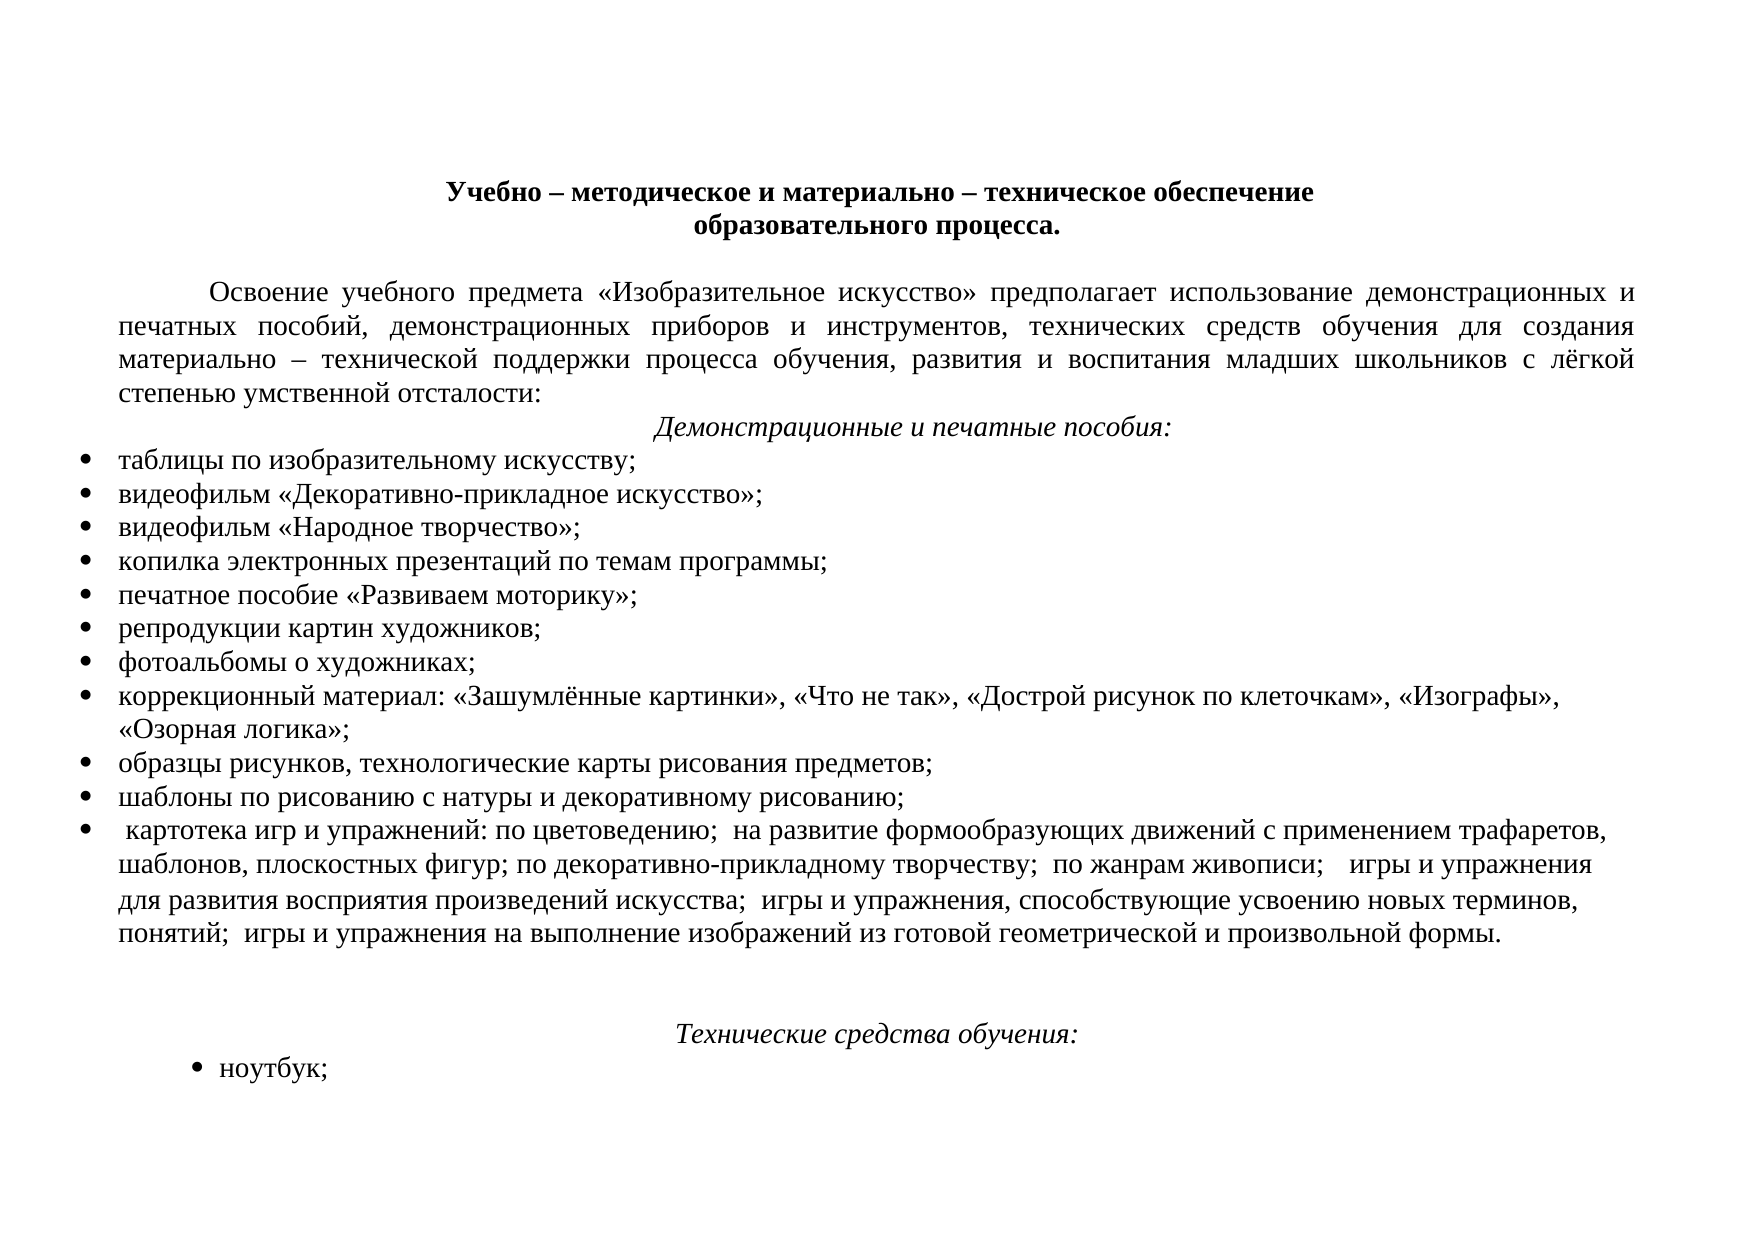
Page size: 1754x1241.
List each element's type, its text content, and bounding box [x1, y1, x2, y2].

list видеофильм «Народное творчество»; [81, 509, 1636, 543]
list видеофильм «Декоративно-прикладное искусство»; [81, 476, 1636, 509]
list коррекционный материал: «Зашумлённые картинки», «Что не так», «Дострой рисунок по клеточкам», «Изографы», «Озорная логика»; [81, 678, 1636, 745]
list репродукции картин художников; [81, 611, 1636, 644]
list образцы рисунков, технологические карты рисования предметов; [81, 745, 1636, 779]
text Технические средства обучения: [118, 1016, 1636, 1050]
list ноутбук; [118, 1050, 1636, 1083]
list таблицы по изобразительному искусству; [81, 442, 1636, 476]
list картотека игр и упражнений: по цветоведению; на развитие формообразующих движений с применением трафаретов, шаблонов, плоскостных фигур; по декоративно-прикладному творчеству; по жанрам живописи; игры и упражнения для развития восприятия произведений искусства; игры и упражнения, способствующие усвоению новых терминов, понятий; игры и упражнения на выполнение изображений из готовой геометрической и произвольной формы. [81, 812, 1636, 949]
list шаблоны по рисованию с натуры и декоративному рисованию; [81, 779, 1636, 812]
text Демонстрационные и печатные пособия: [118, 409, 1636, 442]
list печатное пособие «Развиваем моторику»; [81, 577, 1636, 611]
text Освоение учебного предмета «Изобразительное искусство» предполагает использование демонстрационных и печатных пособий, демонстрационных приборов и инструментов, технических средств обучения для создания материально – технической поддержки процесса обучения, развития и воспитания младших школьников с лёгкой степенью умственной отсталости: [118, 274, 1636, 409]
text образовательного процесса. [118, 207, 1636, 241]
list фотоальбомы о художниках; [81, 644, 1636, 678]
list копилка электронных презентаций по темам программы; [81, 543, 1636, 577]
text Учебно – методическое и материально – техническое обеспечение [118, 174, 1636, 207]
